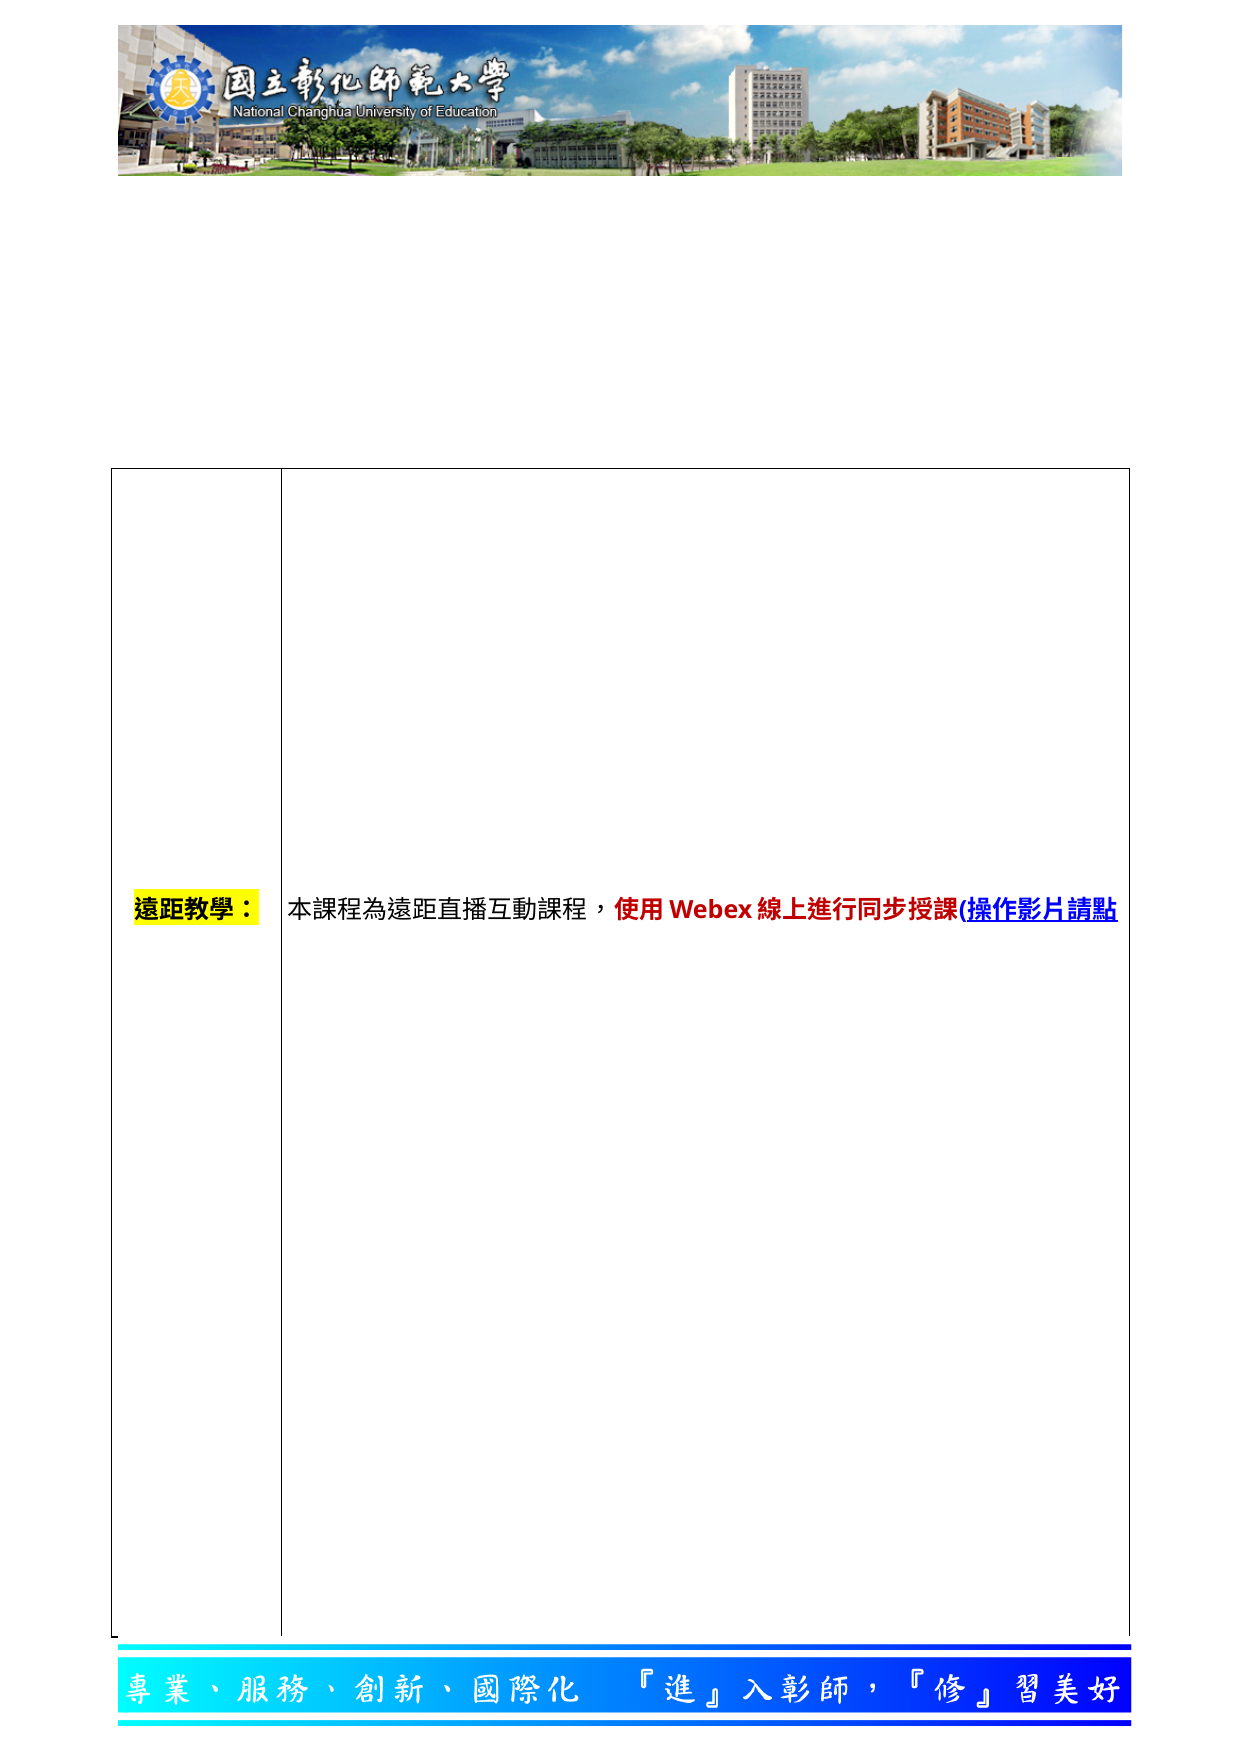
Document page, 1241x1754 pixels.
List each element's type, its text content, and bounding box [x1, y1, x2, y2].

picture [118, 25, 1123, 176]
table_cell 本課程為遠距直播互動課程，使用Webex線上進行同步授課(操作影片請點我)，學員不須註冊帳密，上課前使用電腦、手機、平板連結本校提供之專屬上課網址即可加入會議室。繳費後提供專人服務協助您進行線上測試，上課前本校將E-mail上課資訊至您電子信箱。 👉線上直播互動課程特色👈 ★線上直播形式、線下課後群組★ ★教學內容扎實、案例詳盡豐富★ ★分組互動討論、開拓新社交圈★ [282, 469, 1129, 1636]
picture [118, 1636, 1133, 1729]
table_cell 遠距教學： [112, 469, 281, 1636]
